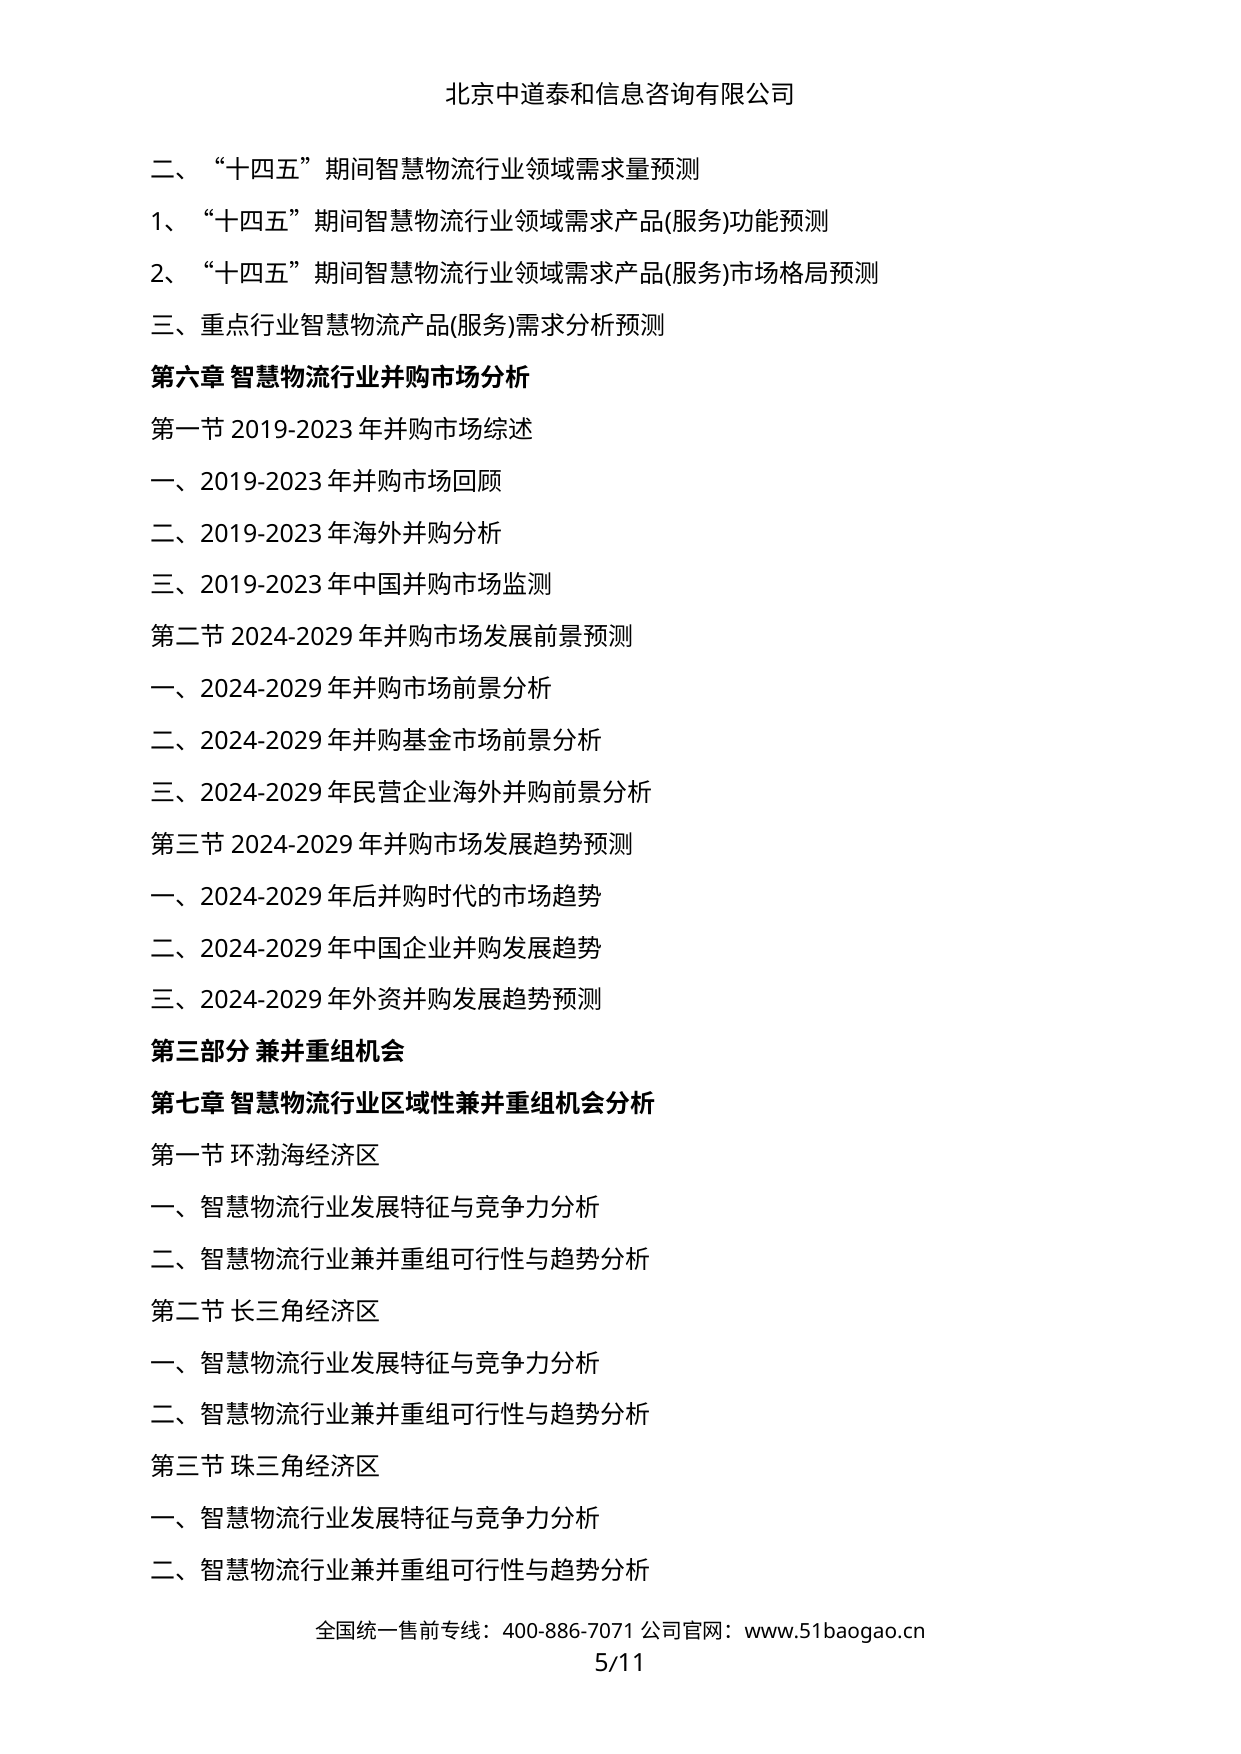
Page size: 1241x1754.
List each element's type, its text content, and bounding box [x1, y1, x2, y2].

text 一、智慧物流行业发展特征与竞争力分析 [150, 1343, 1090, 1379]
text 第六章 智慧物流行业并购市场分析 [150, 357, 1090, 394]
text 二、2024-2029年并购基金市场前景分析 [150, 721, 1090, 757]
text 三、重点行业智慧物流产品(服务)需求分析预测 [150, 306, 1090, 342]
text 一、2024-2029年并购市场前景分析 [150, 669, 1090, 705]
text 一、2024-2029年后并购时代的市场趋势 [150, 876, 1090, 912]
text 二、智慧物流行业兼并重组可行性与趋势分析 [150, 1239, 1090, 1276]
text 三、2019-2023年中国并购市场监测 [150, 565, 1090, 601]
text 第三节 2024-2029年并购市场发展趋势预测 [150, 824, 1090, 861]
text 1、“十四五”期间智慧物流行业领域需求产品(服务)功能预测 [150, 202, 1090, 238]
text 第三节 珠三角经济区 [150, 1447, 1090, 1483]
text 2、“十四五”期间智慧物流行业领域需求产品(服务)市场格局预测 [150, 254, 1090, 290]
text 第一节 环渤海经济区 [150, 1136, 1090, 1172]
text 第一节 2019-2023年并购市场综述 [150, 409, 1090, 446]
text 第二节 2024-2029年并购市场发展前景预测 [150, 617, 1090, 653]
text 二、智慧物流行业兼并重组可行性与趋势分析 [150, 1395, 1090, 1431]
text 一、2019-2023年并购市场回顾 [150, 461, 1090, 497]
text 二、2019-2023年海外并购分析 [150, 513, 1090, 549]
text 第七章 智慧物流行业区域性兼并重组机会分析 [150, 1084, 1090, 1120]
text 二、智慧物流行业兼并重组可行性与趋势分析 [150, 1551, 1090, 1587]
text 三、2024-2029年外资并购发展趋势预测 [150, 980, 1090, 1016]
text 三、2024-2029年民营企业海外并购前景分析 [150, 772, 1090, 809]
text 二、“十四五”期间智慧物流行业领域需求量预测 [150, 150, 1090, 186]
text 第二节 长三角经济区 [150, 1291, 1090, 1327]
text 二、2024-2029年中国企业并购发展趋势 [150, 928, 1090, 964]
text 第三部分 兼并重组机会 [150, 1032, 1090, 1068]
text 一、智慧物流行业发展特征与竞争力分析 [150, 1499, 1090, 1535]
text 一、智慧物流行业发展特征与竞争力分析 [150, 1187, 1090, 1224]
